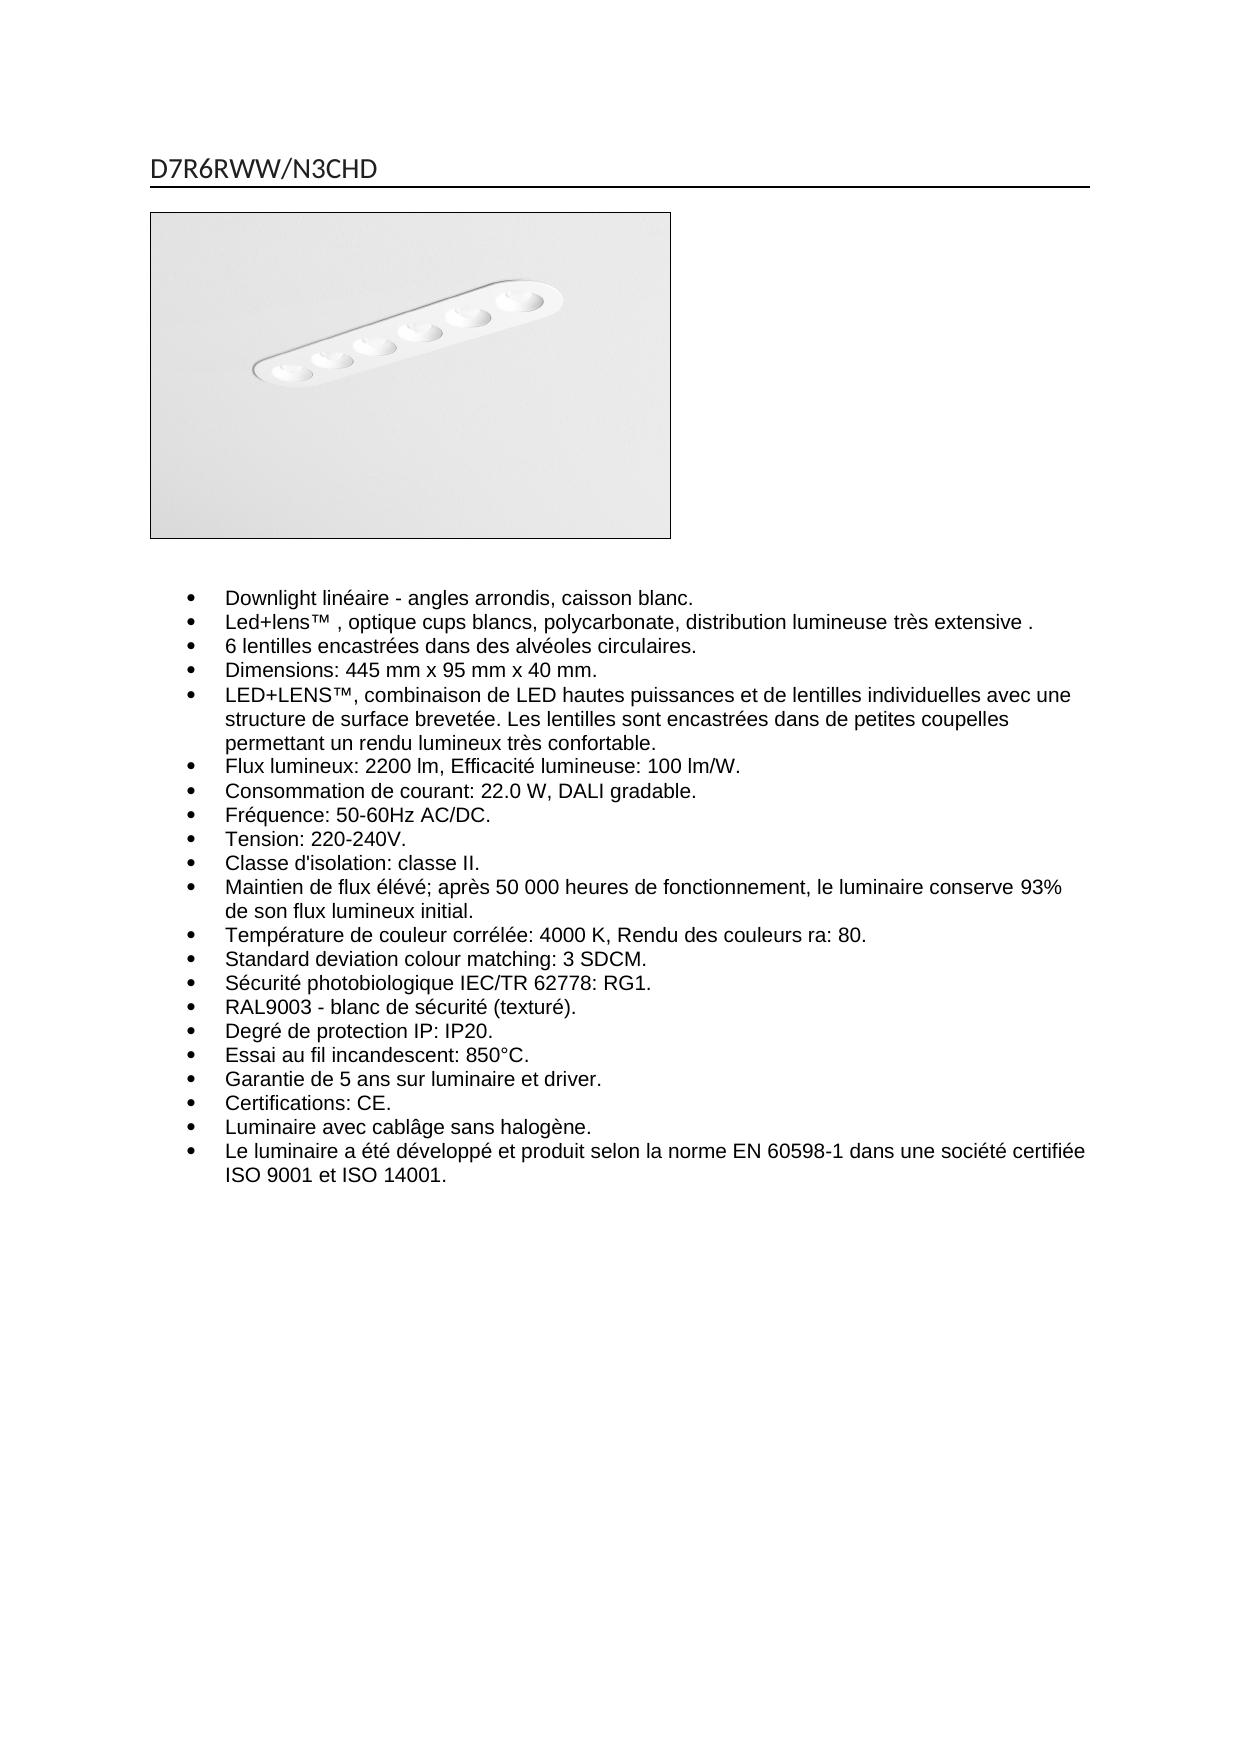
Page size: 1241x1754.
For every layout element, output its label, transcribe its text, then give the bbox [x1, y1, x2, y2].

list Tension: 220-240V. [187, 827, 1090, 851]
list 6 lentilles encastrées dans des alvéoles circulaires. [187, 634, 1090, 658]
list Maintien de flux élévé; après 50 000 heures de fonctionnement, le luminaire conserve 93% de son flux lumineux initial. [187, 875, 1090, 923]
list Flux lumineux: 2200 lm, Efficacité lumineuse: 100 lm/W. [187, 754, 1090, 778]
list Luminaire avec cablâge sans halogène. [187, 1115, 1090, 1139]
picture [151, 213, 670, 538]
list Classe d'isolation: classe II. [187, 851, 1090, 875]
list Essai au fil incandescent: 850°C. [187, 1043, 1090, 1067]
list Sécurité photobiologique IEC/TR 62778: RG1. [187, 971, 1090, 995]
list Garantie de 5 ans sur luminaire et driver. [187, 1067, 1090, 1091]
list Standard deviation colour matching: 3 SDCM. [187, 947, 1090, 971]
list Fréquence: 50-60Hz AC/DC. [187, 802, 1090, 827]
list Certifications: CE. [187, 1091, 1090, 1115]
list Le luminaire a été développé et produit selon la norme EN 60598-1 dans une société certifiée ISO 9001 et ISO 14001. [187, 1139, 1090, 1187]
list LED+LENS™, combinaison de LED hautes puissances et de lentilles individuelles avec une structure de surface brevetée. Les lentilles sont encastrées dans de petites coupelles permettant un rendu lumineux très confortable. [187, 682, 1090, 754]
list Degré de protection IP: IP20. [187, 1019, 1090, 1043]
text D7R6RWW/N3CHD [150, 150, 1090, 186]
list RAL9003 - blanc de sécurité (texturé). [187, 995, 1090, 1019]
list Dimensions: 445 mm x 95 mm x 40 mm. [187, 658, 1090, 682]
list Consommation de courant: 22.0 W, DALI gradable. [187, 778, 1090, 802]
list Température de couleur corrélée: 4000 K, Rendu des couleurs ra: 80. [187, 923, 1090, 947]
list Led+lens™ , optique cups blancs, polycarbonate, distribution lumineuse très extensive . [187, 610, 1090, 634]
list Downlight linéaire - angles arrondis, caisson blanc. [187, 586, 1090, 610]
